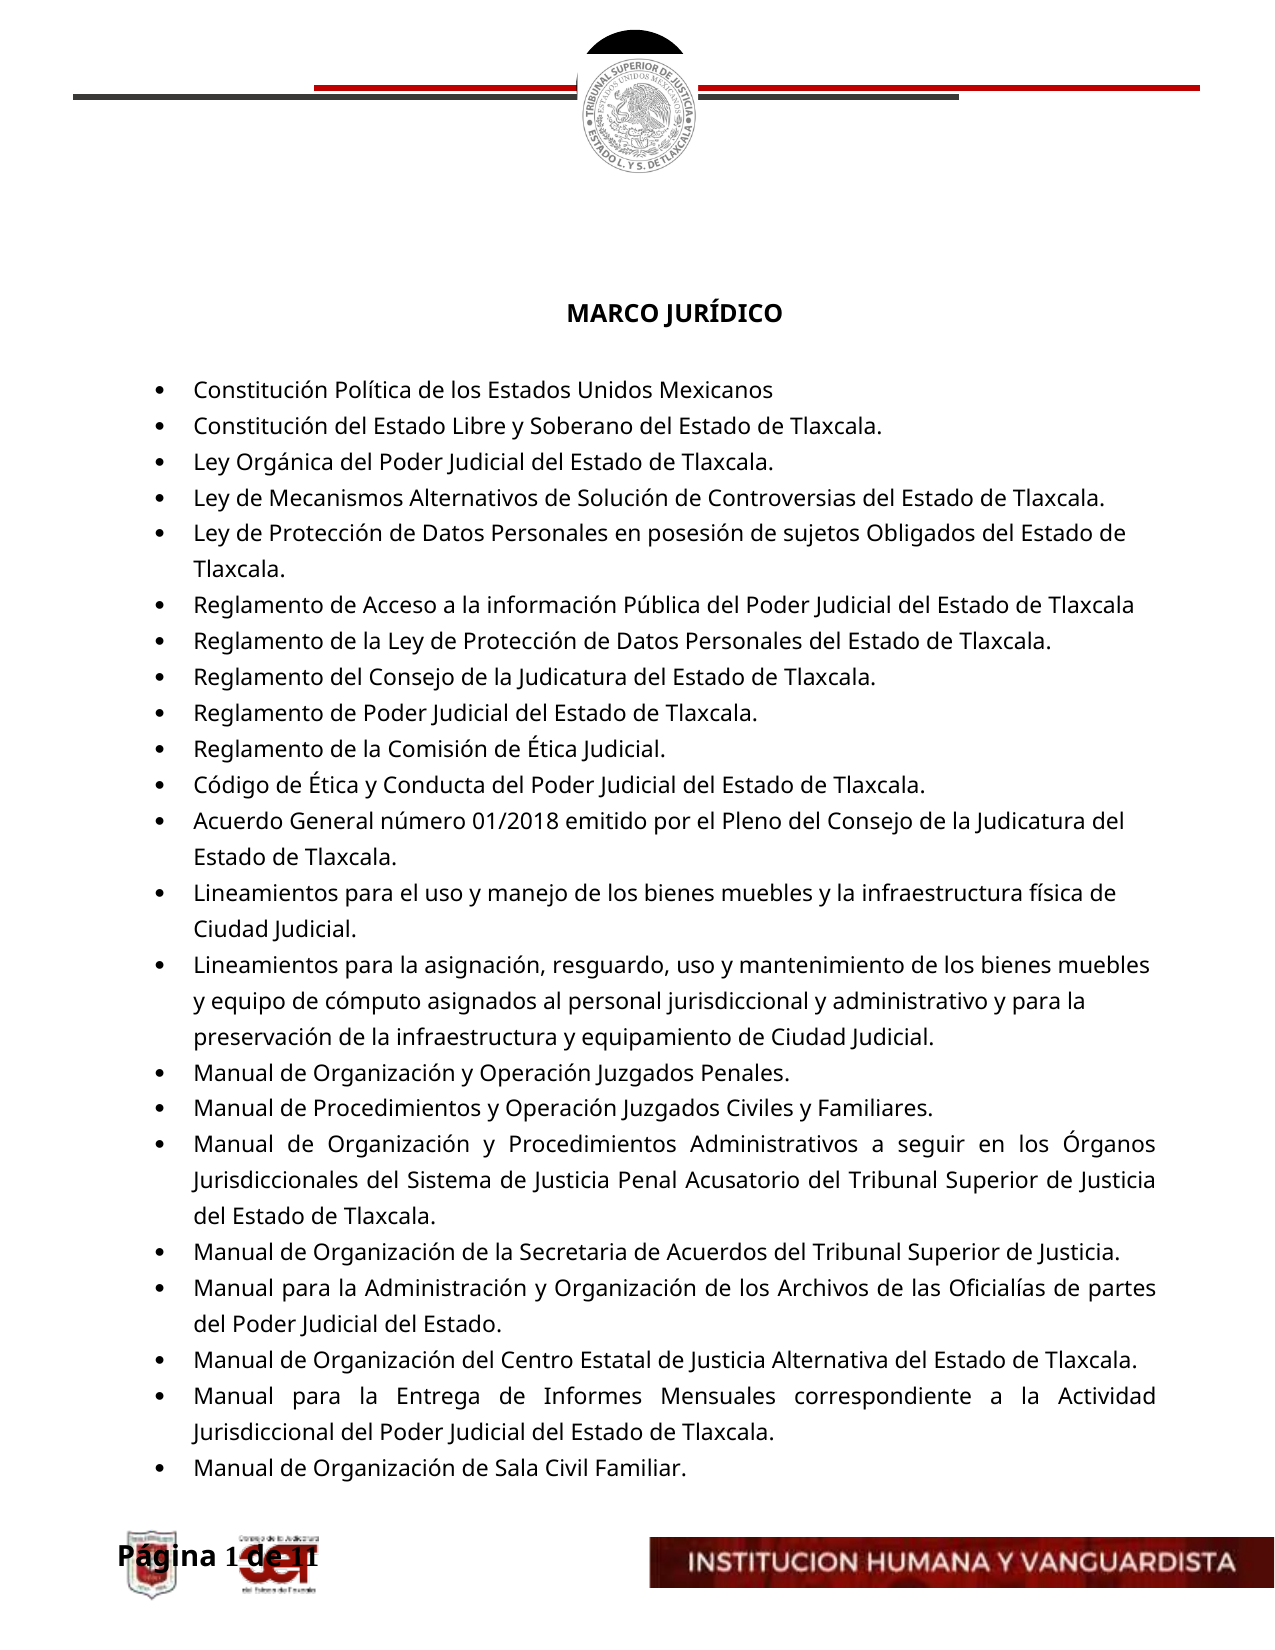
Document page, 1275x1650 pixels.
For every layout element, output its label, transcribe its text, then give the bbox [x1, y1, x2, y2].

list Ley de Protección de Datos Personales en posesión de sujetos Obligados del Estado de Tlaxcala. [156, 517, 1157, 584]
list Manual para la Entrega de Informes Mensuales correspondiente a la Actividad Jurisdiccional del Poder Judicial del Estado de Tlaxcala. [156, 1380, 1157, 1447]
text MARCO JURÍDICO [192, 295, 1157, 329]
picture [124, 1528, 180, 1602]
list Manual de Organización y Procedimientos Administrativos a seguir en los Órganos Jurisdiccionales del Sistema de Justicia Penal Acusatorio del Tribunal Superior de Justicia del Estado de Tlaxcala. [156, 1128, 1157, 1231]
list Reglamento de Acceso a la información Pública del Poder Judicial del Estado de Tlaxcala [156, 589, 1157, 621]
list Código de Ética y Conducta del Poder Judicial del Estado de Tlaxcala. [156, 769, 1157, 800]
picture [577, 54, 699, 177]
list Manual para la Administración y Organización de los Archivos de las Oficialías de partes del Poder Judicial del Estado. [156, 1272, 1157, 1339]
list Reglamento de Poder Judicial del Estado de Tlaxcala. [156, 697, 1157, 728]
list Reglamento de la Ley de Protección de Datos Personales del Estado de Tlaxcala. [156, 625, 1157, 656]
list Manual de Organización del Centro Estatal de Justicia Alternativa del Estado de Tlaxcala. [156, 1344, 1157, 1375]
list Reglamento de la Comisión de Ética Judicial. [156, 733, 1157, 764]
list Constitución Política de los Estados Unidos Mexicanos [156, 374, 1157, 405]
list Manual de Procedimientos y Operación Juzgados Civiles y Familiares. [156, 1092, 1157, 1124]
list Ley de Mecanismos Alternativos de Solución de Controversias del Estado de Tlaxcala. [156, 481, 1157, 513]
list Lineamientos para la asignación, resguardo, uso y mantenimiento de los bienes muebles y equipo de cómputo asignados al personal jurisdiccional y administrativo y para la preservación de la infraestructura y equipamiento de Ciudad Judicial. [156, 949, 1157, 1052]
list Manual de Organización y Operación Juzgados Penales. [156, 1056, 1157, 1088]
list Manual de Organización de Sala Civil Familiar. [156, 1452, 1157, 1483]
list Ley Orgánica del Poder Judicial del Estado de Tlaxcala. [156, 446, 1157, 477]
picture [649, 1537, 1275, 1588]
list Constitución del Estado Libre y Soberano del Estado de Tlaxcala. [156, 409, 1157, 441]
list Lineamientos para el uso y manejo de los bienes muebles y la infraestructura física de Ciudad Judicial. [156, 877, 1157, 944]
list Manual de Organización de la Secretaria de Acuerdos del Tribunal Superior de Justicia. [156, 1236, 1157, 1267]
list Acuerdo General número 01/2018 emitido por el Pleno del Consejo de la Judicatura del Estado de Tlaxcala. [156, 805, 1157, 872]
picture [238, 1535, 319, 1594]
list Reglamento del Consejo de la Judicatura del Estado de Tlaxcala. [156, 661, 1157, 692]
